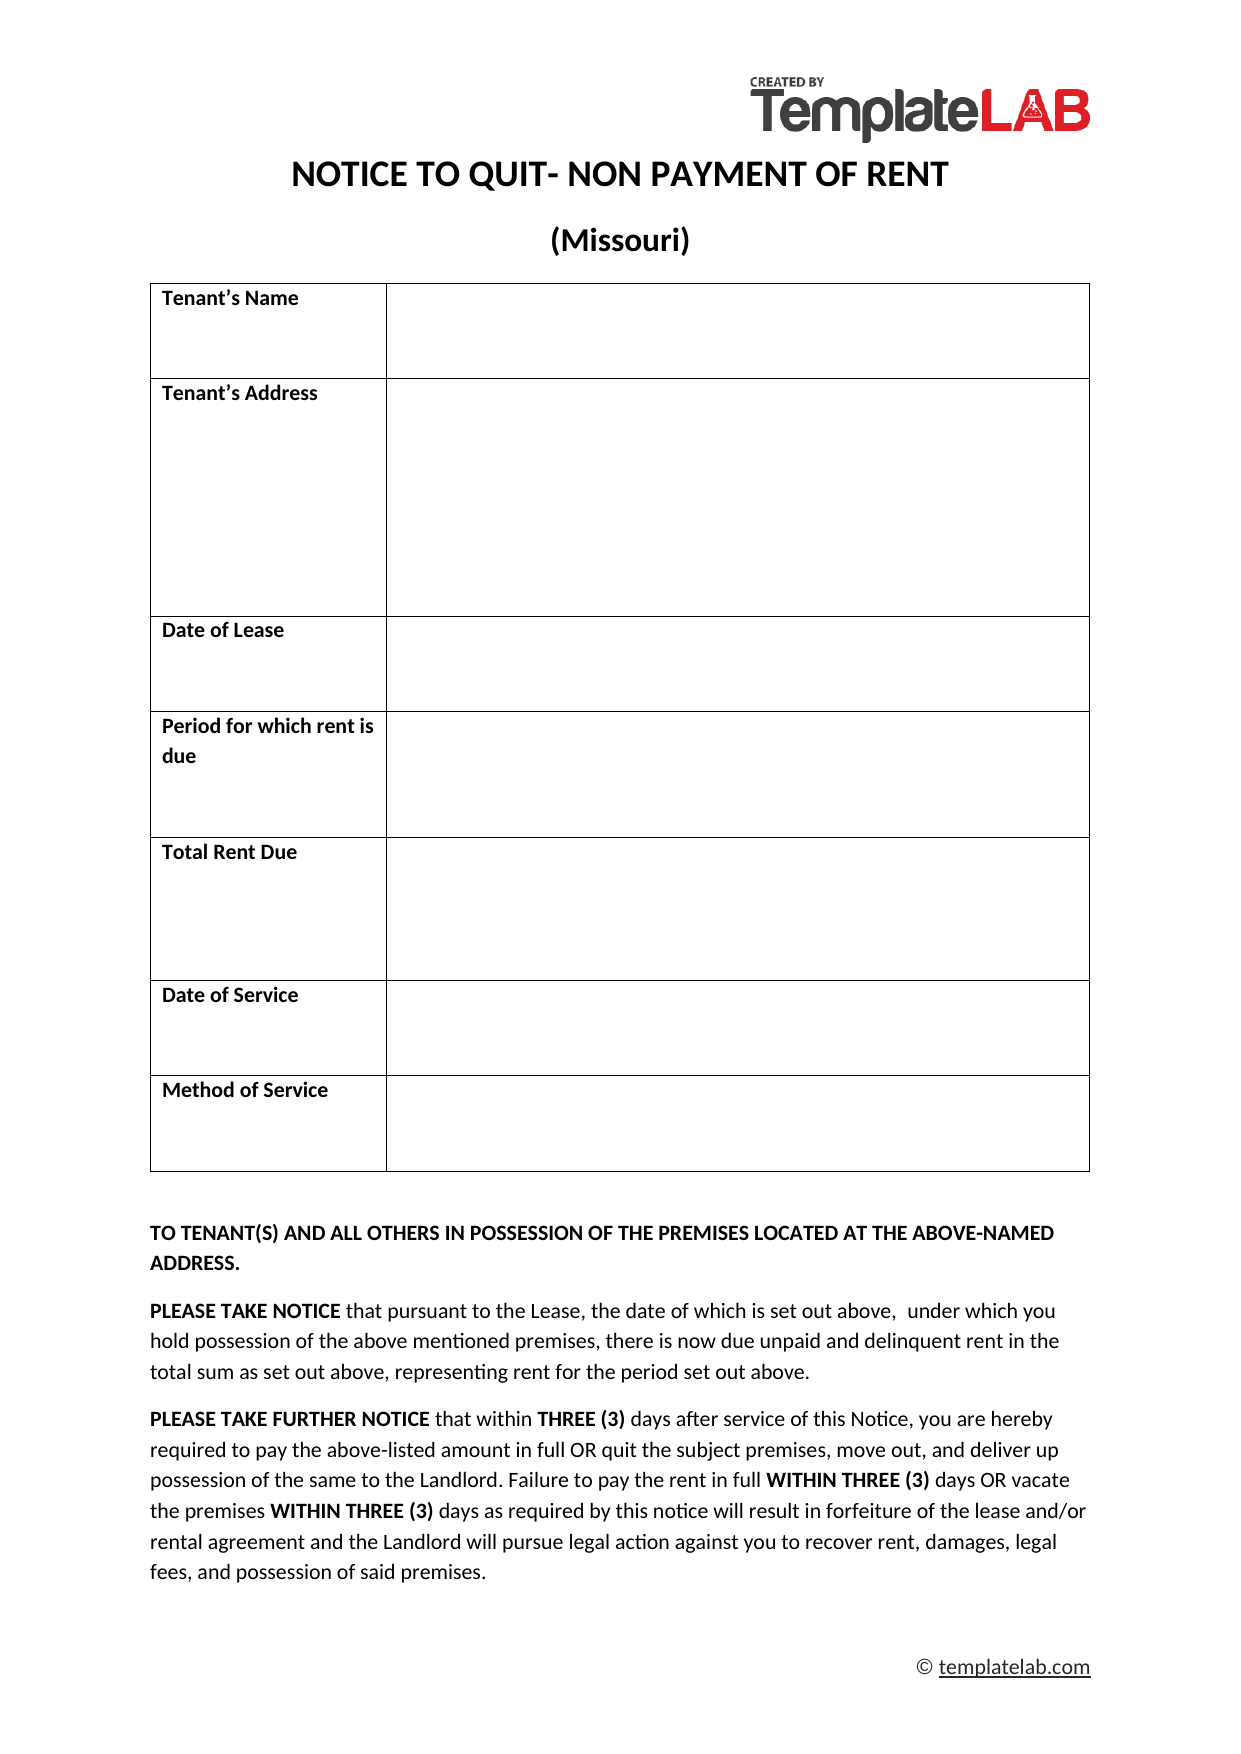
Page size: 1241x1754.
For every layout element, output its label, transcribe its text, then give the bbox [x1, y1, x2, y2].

text TO TENANT(S) AND ALL OTHERS IN POSSESSION OF THE PREMISES LOCATED AT THE ABOVE-NAMED ADDRESS. [150, 1219, 1090, 1276]
table_cell [387, 838, 1089, 980]
table_cell Total Rent Due [151, 838, 386, 980]
table_cell [387, 712, 1089, 837]
table_cell Date of Lease [151, 617, 386, 711]
table_header Tenant’s Name [151, 284, 386, 378]
table_cell Method of Service [151, 1076, 386, 1171]
text PLEASE TAKE FURTHER NOTICE that within THREE (3) days after service of this Notice, you are hereby required to pay the above-listed amount in full OR quit the subject premises, move out, and deliver up possession of the same to the Landlord. Failure to pay the rent in full WITHIN THREE (3) days OR vacate the premises WITHIN THREE (3) days as required by this notice will result in forfeiture of the lease and/or rental agreement and the Landlord will pursue legal action against you to recover rent, damages, legal fees, and possession of said premises. [150, 1405, 1090, 1585]
text (Missouri) [150, 219, 1090, 260]
table_cell Tenant’s Address [151, 379, 386, 616]
table_cell Date of Service [151, 981, 386, 1075]
table_cell [387, 379, 1089, 616]
text NOTICE TO QUIT- NON PAYMENT OF RENT [150, 150, 1090, 196]
table_header [387, 284, 1089, 378]
table_cell Period for which rent is due [151, 712, 386, 837]
table_cell [387, 981, 1089, 1075]
table_cell [387, 1076, 1089, 1171]
table_cell [387, 617, 1089, 711]
picture [750, 73, 1091, 145]
text PLEASE TAKE NOTICE that pursuant to the Lease, the date of which is set out above, under which you hold possession of the above mentioned premises, there is now due unpaid and delinquent rent in the total sum as set out above, representing rent for the period set out above. [150, 1297, 1090, 1385]
